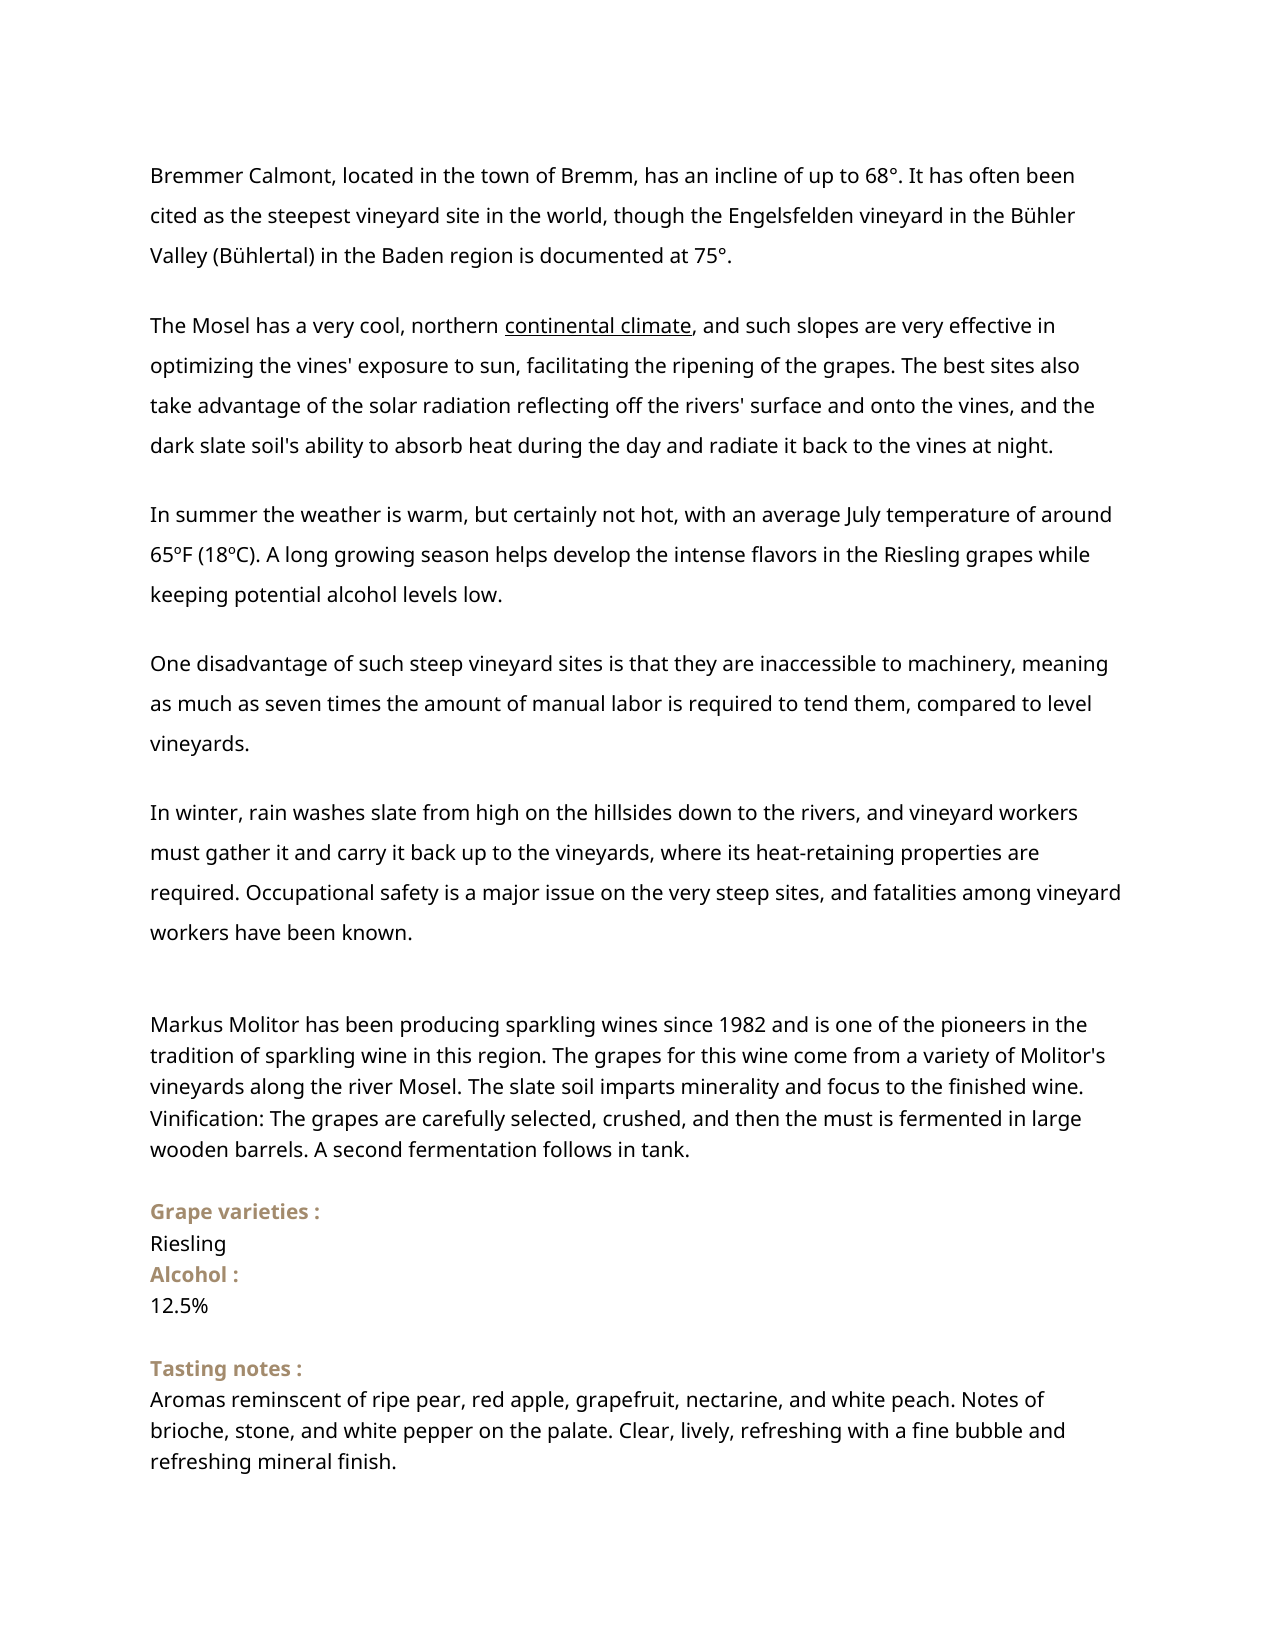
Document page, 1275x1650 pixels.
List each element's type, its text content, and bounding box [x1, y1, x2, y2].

text One disadvantage of such steep vineyard sites is that they are inaccessible to machinery, meaning as much as seven times the amount of manual labor is required to tend them, compared to level vineyards. [150, 637, 1125, 757]
subtitle Tasting notes : [150, 1351, 1117, 1382]
text Markus Molitor has been producing sparkling wines since 1982 and is one of the pioneers in the tradition of sparkling wine in this region. The grapes for this wine come from a variety of Molitor's vineyards along the river Mosel. The slate soil imparts minerality and focus to the finished wine. Vinification: The grapes are carefully selected, crushed, and then the must is fermented in large wooden barrels. A second fermentation follows in tank. [150, 1007, 1125, 1194]
subtitle Grape varieties : [150, 1194, 1117, 1226]
text In winter, rain washes slate from high on the hillsides down to the rivers, and vineyard workers must gather it and carry it back up to the vineyards, where its heat-retaining properties are required. Occupational safety is a major issue on the very steep sites, and fatalities among vineyard workers have been known. [150, 787, 1125, 947]
text Aromas reminscent of ripe pear, red apple, grapefruit, nectarine, and white peach. Notes of brioche, stone, and white pepper on the palate. Clear, lively, refreshing with a fine bubble and refreshing mineral finish. [150, 1382, 1125, 1476]
text 12.5% [150, 1288, 1125, 1319]
subtitle Alcohol : [150, 1257, 1117, 1288]
text In summer the weather is warm, but certainly not hot, with an average July temperature of around 65ºF (18ºC). A long growing season helps develop the intense flavors in the Riesling grapes while keeping potential alcohol levels low. [150, 488, 1125, 608]
text The Mosel has a very cool, northern continental climate, and such slopes are very effective in optimizing the vines' exposure to sun, facilitating the ripening of the grapes. The best sites also take advantage of the solar radiation reflecting off the rivers' surface and onto the vines, and the dark slate soil's ability to absorb heat during the day and radiate it back to the vines at night. [150, 299, 1125, 459]
text Riesling [150, 1226, 1125, 1257]
text Bremmer Calmont, located in the town of Bremm, has an incline of up to 68°. It has often been cited as the steepest vineyard site in the world, though the Engelsfelden vineyard in the Bühler Valley (Bühlertal) in the Baden region is documented at 75°. [150, 150, 1125, 270]
